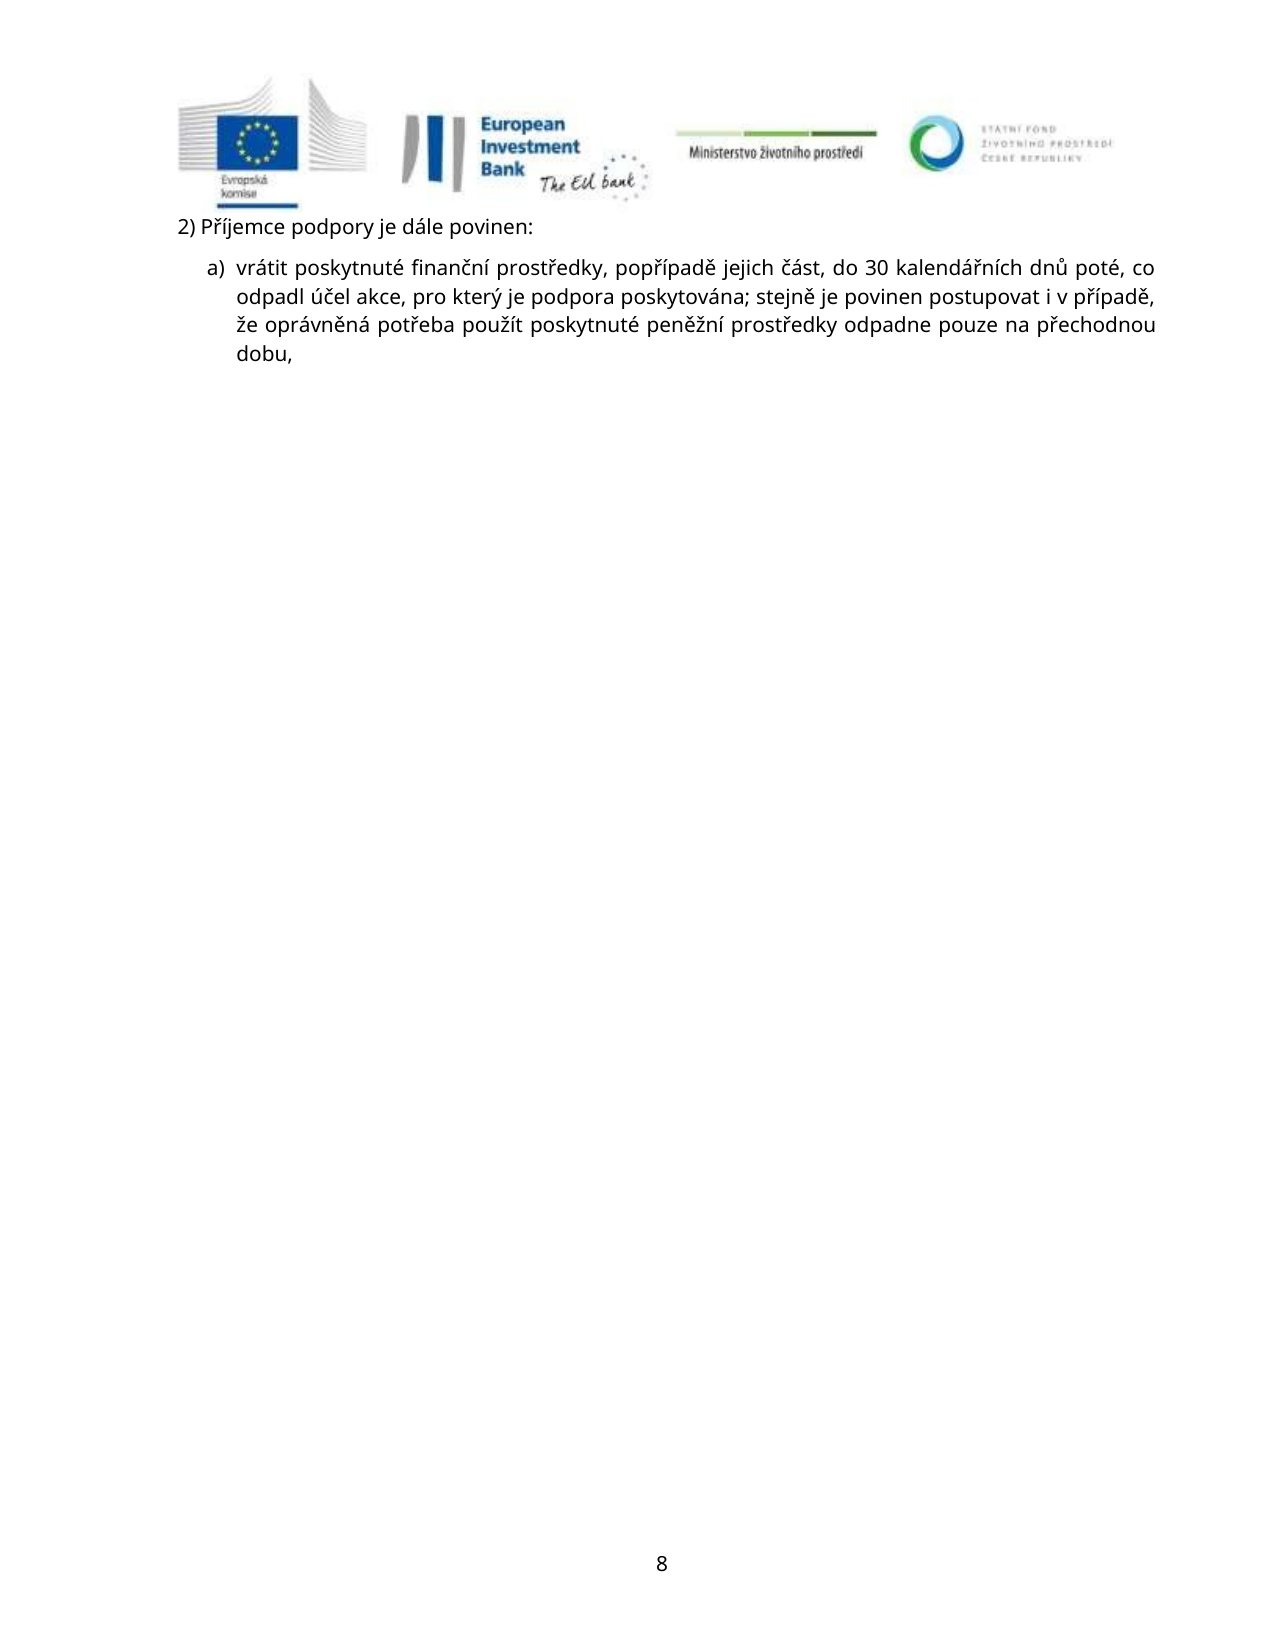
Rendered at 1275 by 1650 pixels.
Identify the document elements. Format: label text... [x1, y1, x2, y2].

picture [177, 73, 1115, 212]
list vrátit poskytnuté finanční prostředky, popřípadě jejich část, do 30 kalendářních dnů poté, co odpadl účel akce, pro který je podpora poskytována; stejně je povinen postupovat i v případě, že oprávněná potřeba použít poskytnuté peněžní prostředky odpadne pouze na přechodnou dobu, [207, 253, 1156, 367]
list Příjemce podpory je dále povinen: [177, 212, 1171, 241]
